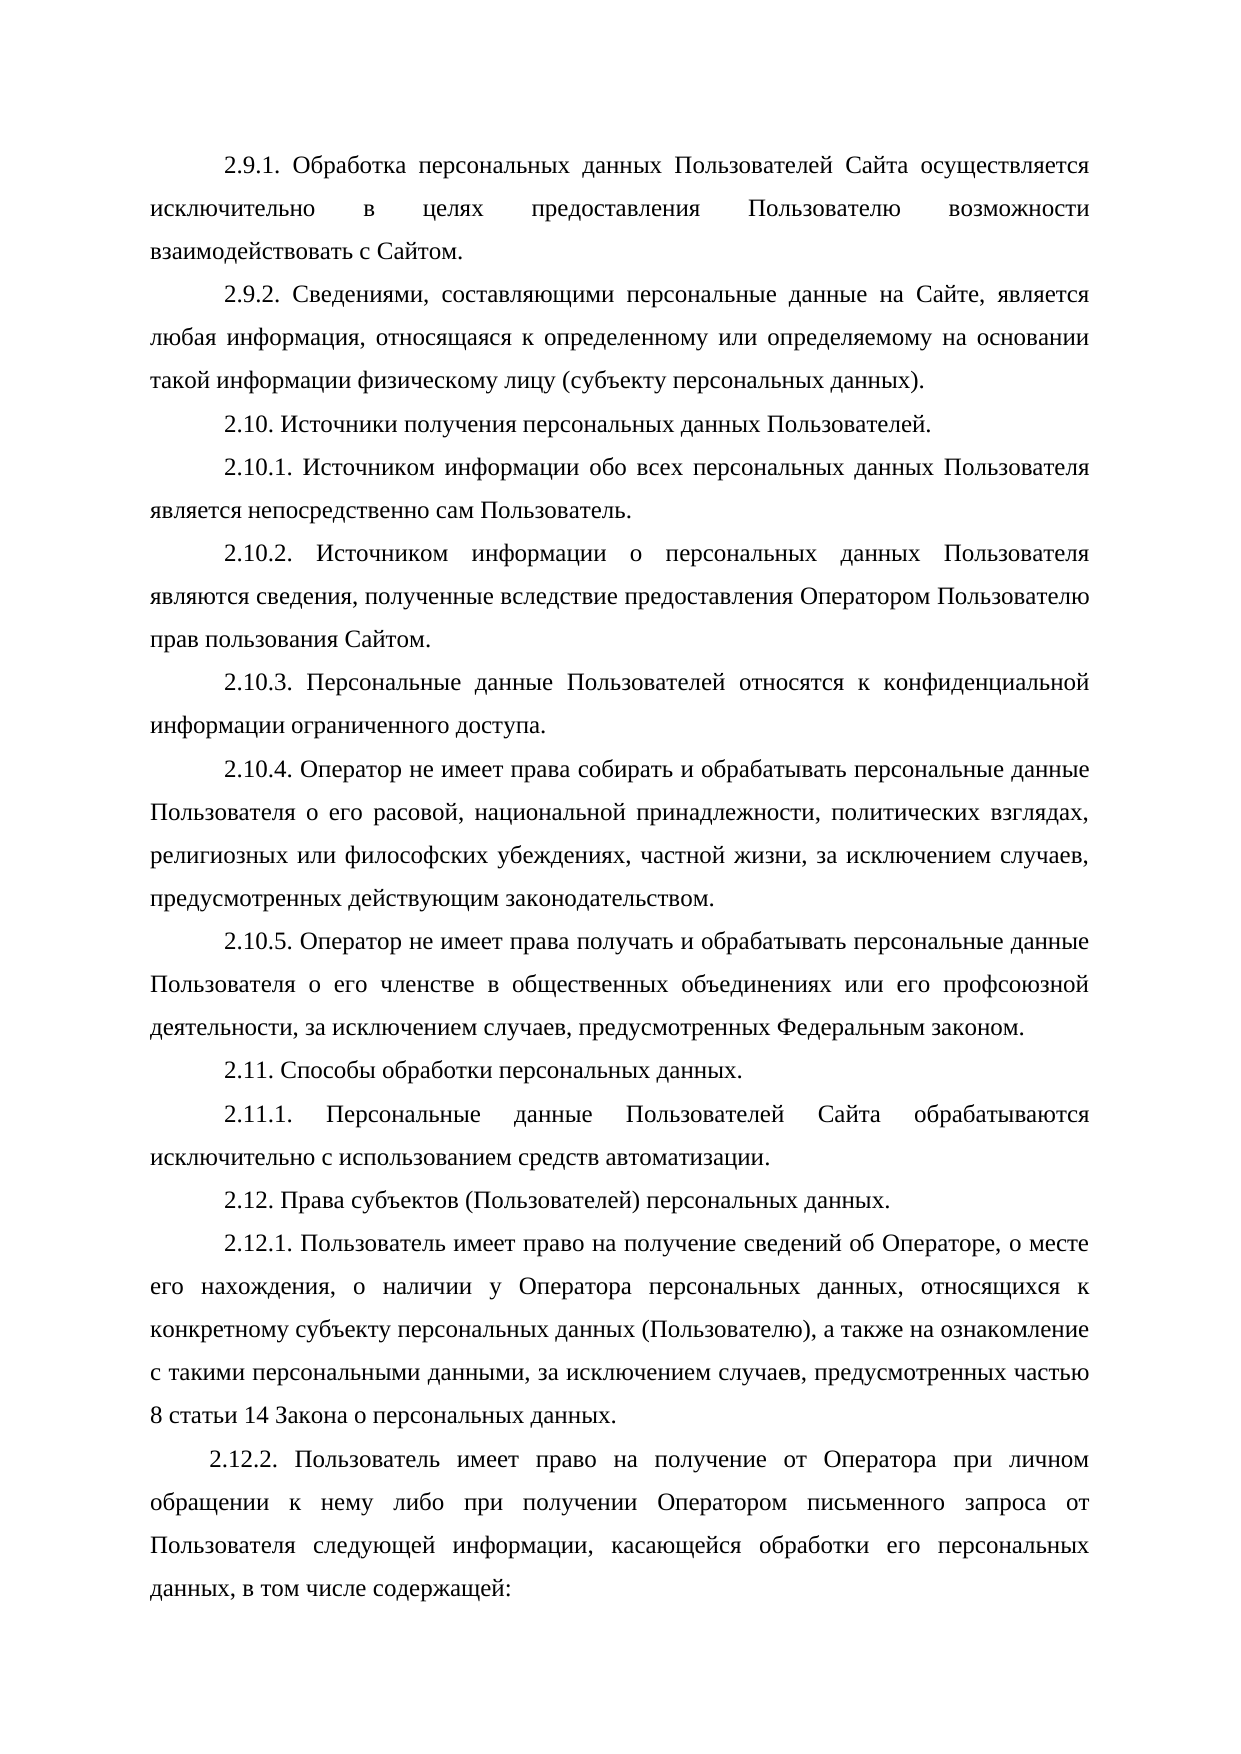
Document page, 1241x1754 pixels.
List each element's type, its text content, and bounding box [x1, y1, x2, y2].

text 2.10.1. Источником информации обо всех персональных данных Пользователя является непосредственно сам Пользователь. [150, 452, 1090, 524]
text 2.9.2. Сведениями, составляющими персональные данные на Сайте, является любая информация, относящаяся к определенному или определяемому на основании такой информации физическому лицу (субъекту персональных данных). [150, 279, 1090, 394]
text 2.10. Источники получения персональных данных Пользователей. [150, 409, 1090, 437]
text 2.10.2. Источником информации о персональных данных Пользователя являются сведения, полученные вследствие предоставления Оператором Пользователю прав пользования Сайтом. [150, 538, 1090, 653]
text 2.10.5. Оператор не имеет права получать и обрабатывать персональные данные Пользователя о его членстве в общественных объединениях или его профсоюзной деятельности, за исключением случаев, предусмотренных Федеральным законом. [150, 926, 1090, 1041]
text 2.11.1. Персональные данные Пользователей Сайта обрабатываются исключительно с использованием средств автоматизации. [150, 1099, 1090, 1171]
text 2.10.3. Персональные данные Пользователей относятся к конфиденциальной информации ограниченного доступа. [150, 667, 1090, 739]
text 2.12.1. Пользователь имеет право на получение сведений об Операторе, о месте его нахождения, о наличии у Оператора персональных данных, относящихся к конкретному субъекту персональных данных (Пользователю), а также на ознакомление с такими персональными данными, за исключением случаев, предусмотренных частью 8 статьи 14 Закона о персональных данных. [150, 1228, 1090, 1429]
text 2.9.1. Обработка персональных данных Пользователей Сайта осуществляется исключительно в целях предоставления Пользователю возможности взаимодействовать с Сайтом. [150, 150, 1090, 265]
text 2.10.4. Оператор не имеет права собирать и обрабатывать персональные данные Пользователя о его расовой, национальной принадлежности, политических взглядах, религиозных или философских убеждениях, частной жизни, за исключением случаев, предусмотренных действующим законодательством. [150, 754, 1090, 912]
text 2.11. Способы обработки персональных данных. [150, 1056, 1090, 1084]
text 2.12. Права субъектов (Пользователей) персональных данных. [150, 1185, 1090, 1214]
text 2.12.2. Пользователь имеет право на получение от Оператора при личном обращении к нему либо при получении Оператором письменного запроса от Пользователя следующей информации, касающейся обработки его персональных данных, в том числе содержащей: [150, 1444, 1090, 1602]
